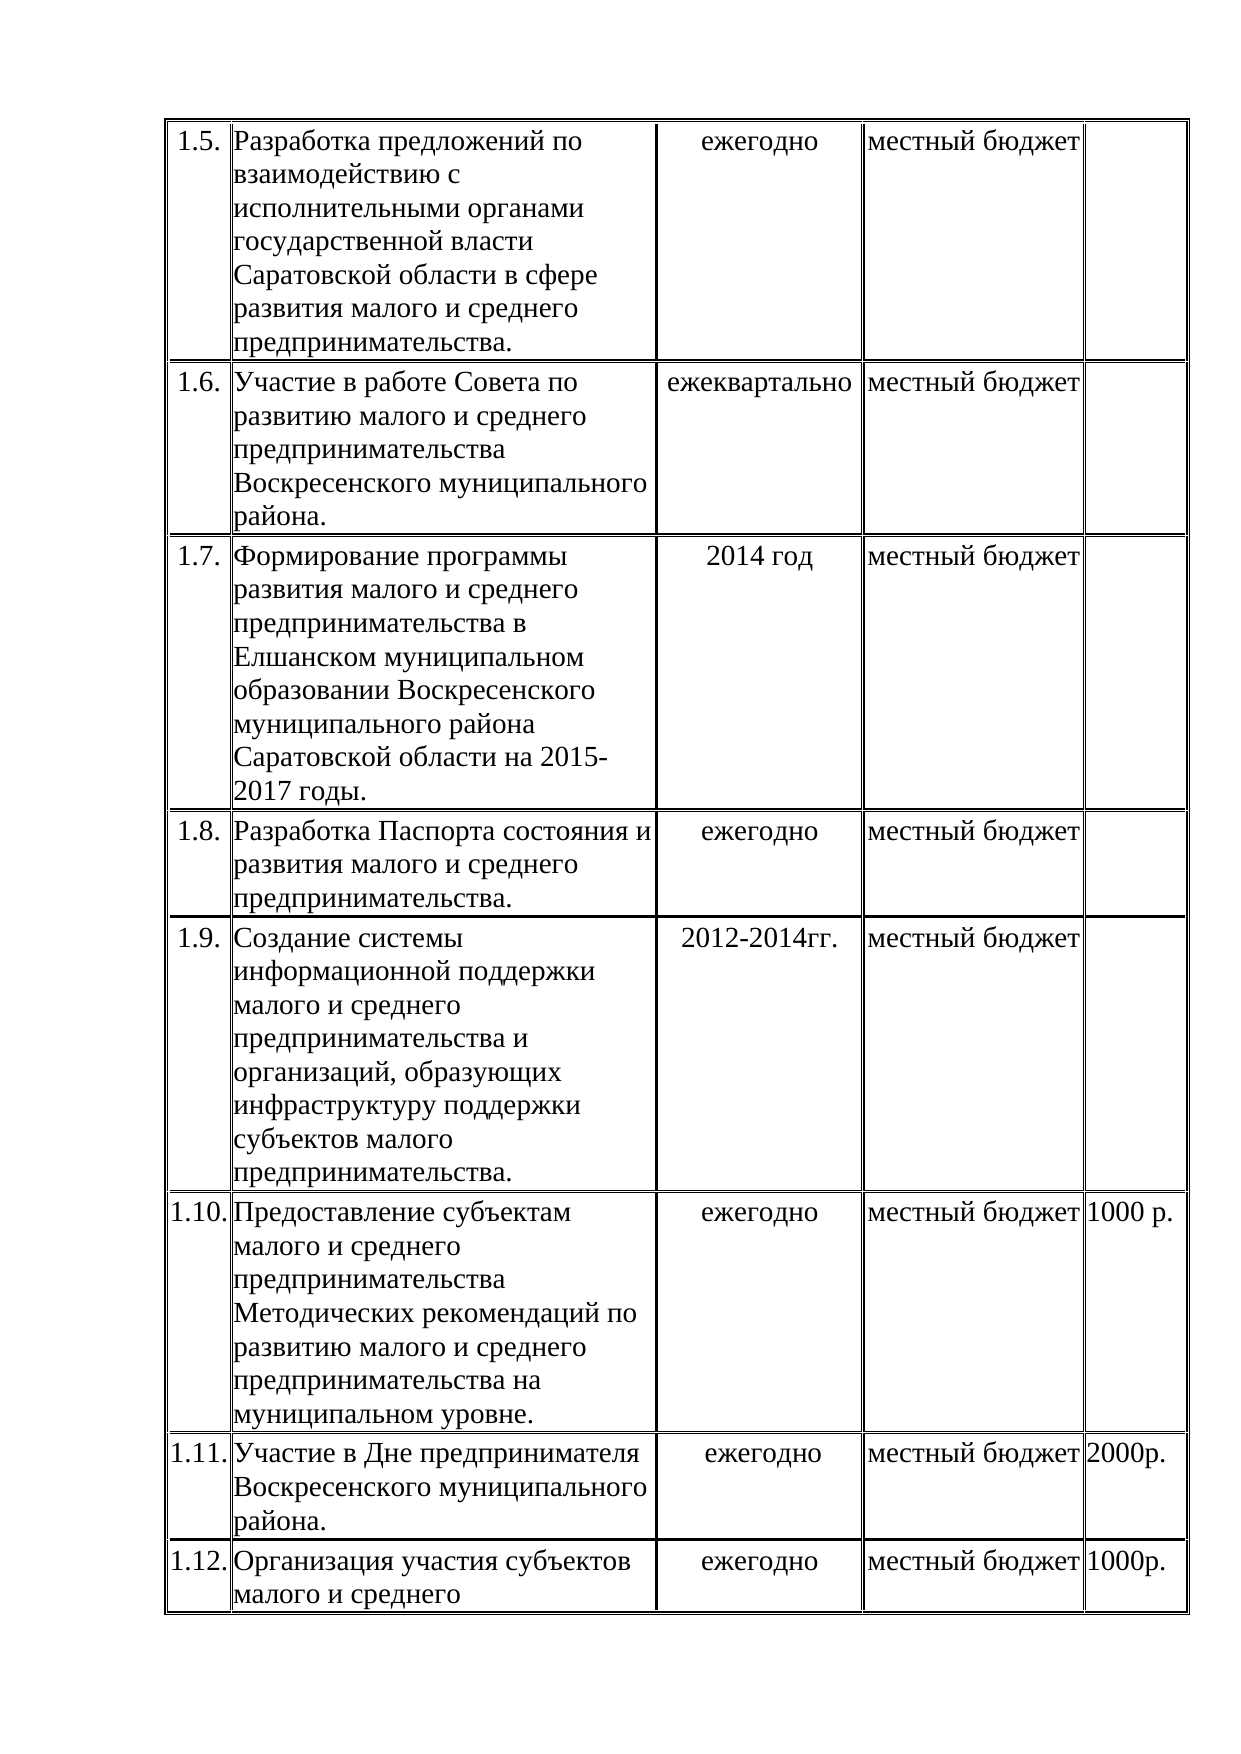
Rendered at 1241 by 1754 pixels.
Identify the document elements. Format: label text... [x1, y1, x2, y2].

table_cell 1000р. [1085, 1538, 1188, 1611]
table_cell 1.11. [166, 1431, 231, 1538]
table_cell 2000р. [1085, 1431, 1188, 1538]
table_cell ежегодно [656, 120, 863, 359]
table_cell Создание системы информационной поддержки малого и среднего предпринимательства и организаций, образующих инфраструктуру поддержки субъектов малого предпринимательства. [233, 918, 655, 1190]
table_cell 1.7. [168, 533, 230, 808]
table_cell Предоставление субъектам малого и среднего предпринимательства Методических рекомендаций по развитию малого и среднего предпринимательства на муниципальном уровне. [233, 1193, 655, 1431]
table_cell ежегодно [658, 1193, 861, 1431]
table_cell 1.10. [166, 1190, 231, 1431]
table_cell местный бюджет [863, 1541, 1084, 1611]
table_cell Участие в Дне предпринимателя Воскресенского муниципального района. [233, 1434, 655, 1538]
table_cell ежеквартально [658, 363, 861, 533]
table_cell местный бюджет [865, 1193, 1083, 1431]
table_cell местный бюджет [865, 918, 1083, 1190]
table_cell Формирование программы развития малого и среднего предпринимательства в Елшанском муниципальном образовании Воскресенского муниципального района Саратовской области на 2015-2017 годы. [233, 537, 655, 808]
table_cell Участие в работе Совета по развитию малого и среднего предпринимательства Воскресенского муниципального района. [233, 363, 655, 533]
table_cell 2014 год [658, 537, 861, 808]
table_cell Разработка Паспорта состояния и развития малого и среднего предпринимательства. [233, 812, 655, 915]
table_cell местный бюджет [865, 812, 1083, 915]
table_cell [1086, 533, 1187, 808]
table_cell 1.8. [168, 808, 230, 915]
table_cell Разработка предложений по взаимодействию с исполнительными органами государственной власти Саратовской области в сфере развития малого и среднего предпринимательства. [231, 122, 656, 359]
table_cell ежегодно [658, 812, 861, 915]
table_cell 1000 р. [1085, 1190, 1188, 1431]
table_cell [1086, 915, 1186, 1190]
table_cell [231, 1541, 656, 1611]
table_cell 2012-2014гг. [658, 918, 861, 1190]
table_cell 1.5. [168, 122, 231, 359]
table_cell ежегодно [658, 1434, 861, 1538]
table_cell [1085, 122, 1186, 359]
table_cell 1.12. [166, 1538, 231, 1611]
table_cell местный бюджет [865, 363, 1083, 533]
table_cell ежегодно [656, 1538, 863, 1611]
table_cell 1.6. [168, 359, 230, 533]
table_cell 1.9. [168, 915, 230, 1190]
table_cell местный бюджет [863, 122, 1084, 359]
table_cell местный бюджет [865, 1434, 1083, 1538]
table_cell местный бюджет [865, 537, 1083, 808]
table_cell [1086, 359, 1187, 533]
table_cell [1086, 808, 1187, 915]
